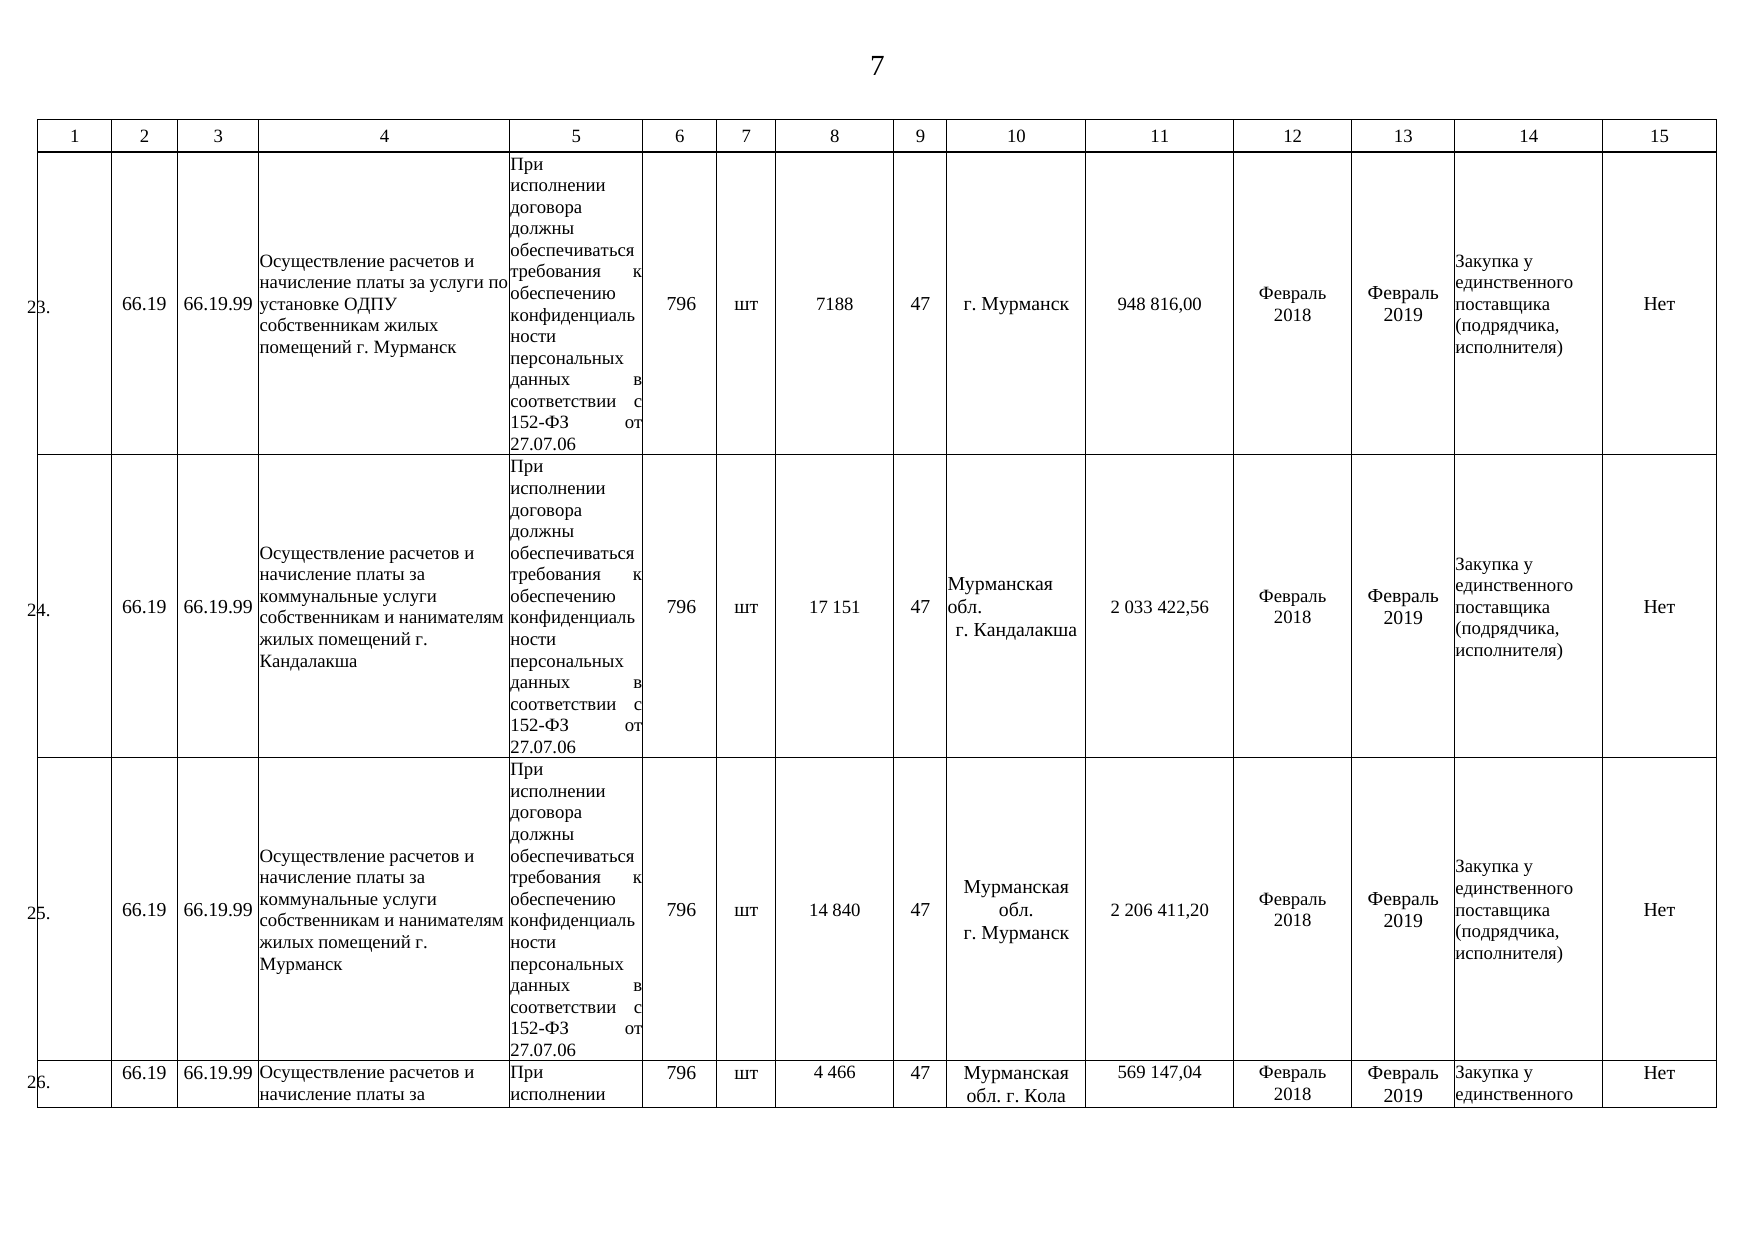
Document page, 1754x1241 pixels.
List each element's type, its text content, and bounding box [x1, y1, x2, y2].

table_cell 66.19 [112, 1061, 177, 1107]
table_header 7 [717, 120, 775, 151]
table_cell 796 [643, 455, 716, 757]
table_header 8 [776, 120, 893, 151]
table_cell 796 [643, 153, 716, 454]
table_header 12 [1234, 120, 1351, 151]
table_header 5 [510, 120, 642, 151]
table_cell При исполнении договора должны обеспечиваться требования к обеспечению конфиденциальности персональных данных в соответствии с 152-ФЗ от 27.07.06 [510, 758, 642, 1060]
table_header 4 [259, 120, 509, 151]
table_cell 17 151 [776, 455, 893, 757]
table_cell 66.19 [112, 455, 177, 757]
table_cell [38, 455, 111, 757]
table_cell Мурманская обл. г. Мурманск [947, 758, 1085, 1060]
table_cell 47 [894, 758, 946, 1060]
table_header 14 [1455, 120, 1602, 151]
table_cell При исполнении договора должны обеспечиваться требования к обеспечению конфиденциальности персональных данных в соответствии с 152-ФЗ от 27.07.06 [510, 455, 642, 757]
table_cell шт [717, 758, 775, 1060]
table_cell 66.19.99 [178, 455, 258, 757]
table_cell Нет [1603, 758, 1716, 1060]
table_cell Нет [1603, 455, 1716, 757]
table_cell 2 033 422,56 [1086, 455, 1233, 757]
table_header 11 [1086, 120, 1233, 151]
table_cell 796 [643, 1061, 716, 1107]
table_cell Осуществление расчетов и начисление платы за коммунальные услуги собственникам и нанимателям жилых помещений г. Кандалакша [259, 455, 509, 757]
table_cell Осуществление расчетов и начисление платы за коммунальные услуги собственникам и нанимателям жилых помещений г. Мурманск [259, 758, 509, 1060]
table_cell Нет [1603, 1061, 1716, 1107]
table_cell Февраль 2018 [1234, 153, 1351, 454]
table_cell Мурманская обл. г. Кандалакша [947, 455, 1085, 757]
table_cell шт [717, 455, 775, 757]
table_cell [259, 1061, 509, 1107]
table_cell 7188 [776, 153, 893, 454]
table_cell Осуществление расчетов и начисление платы за услуги по установке ОДПУ собственникам жилых помещений г. Мурманск [259, 153, 509, 454]
table_cell г. Мурманск [947, 153, 1085, 454]
table_cell 66.19.99 [178, 758, 258, 1060]
table_cell 47 [894, 153, 946, 454]
table_header 10 [947, 120, 1085, 151]
table_cell 66.19.99 [178, 1061, 258, 1107]
table_header 13 [1352, 120, 1454, 151]
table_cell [1455, 1061, 1602, 1107]
table_cell 569 147,04 [1086, 1061, 1233, 1107]
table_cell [510, 1061, 642, 1107]
table_cell [38, 758, 111, 1060]
table_cell 66.19 [112, 758, 177, 1060]
table_cell шт [717, 1061, 775, 1107]
table_header 3 [178, 120, 258, 151]
table_cell Февраль 2018 [1234, 1061, 1351, 1107]
table_header 2 [112, 120, 177, 151]
table_cell 66.19.99 [178, 153, 258, 454]
table_header 9 [894, 120, 946, 151]
table_cell 14 840 [776, 758, 893, 1060]
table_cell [1455, 153, 1602, 454]
table_cell 47 [894, 1061, 946, 1107]
table_cell Закупка у единственного поставщика (подрядчика, исполнителя) [1455, 758, 1602, 1060]
table_cell 948 816,00 [1086, 153, 1233, 454]
table_cell Февраль 2019 [1352, 455, 1454, 757]
table_cell 2 206 411,20 [1086, 758, 1233, 1060]
table_cell 796 [643, 758, 716, 1060]
table_header 6 [643, 120, 716, 151]
table_cell Февраль 2018 [1234, 455, 1351, 757]
table_cell Нет [1603, 153, 1716, 454]
table_cell Февраль 2018 [1234, 758, 1351, 1060]
table_header 15 [1603, 120, 1716, 151]
table_cell Февраль 2019 [1352, 1061, 1454, 1107]
table_cell [38, 1061, 111, 1107]
table_cell 66.19 [112, 153, 177, 454]
table_cell Мурманская обл. г. Кола [947, 1061, 1085, 1107]
table_cell Февраль 2019 [1352, 758, 1454, 1060]
table_cell 47 [894, 455, 946, 757]
table_header 1 [38, 120, 111, 151]
table_cell Февраль 2019 [1352, 153, 1454, 454]
table_cell 4 466 [776, 1061, 893, 1107]
table_cell [38, 153, 111, 454]
table_cell шт [717, 153, 775, 454]
table_cell Закупка у единственного поставщика (подрядчика, исполнителя) [1455, 455, 1602, 757]
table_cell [510, 153, 642, 454]
